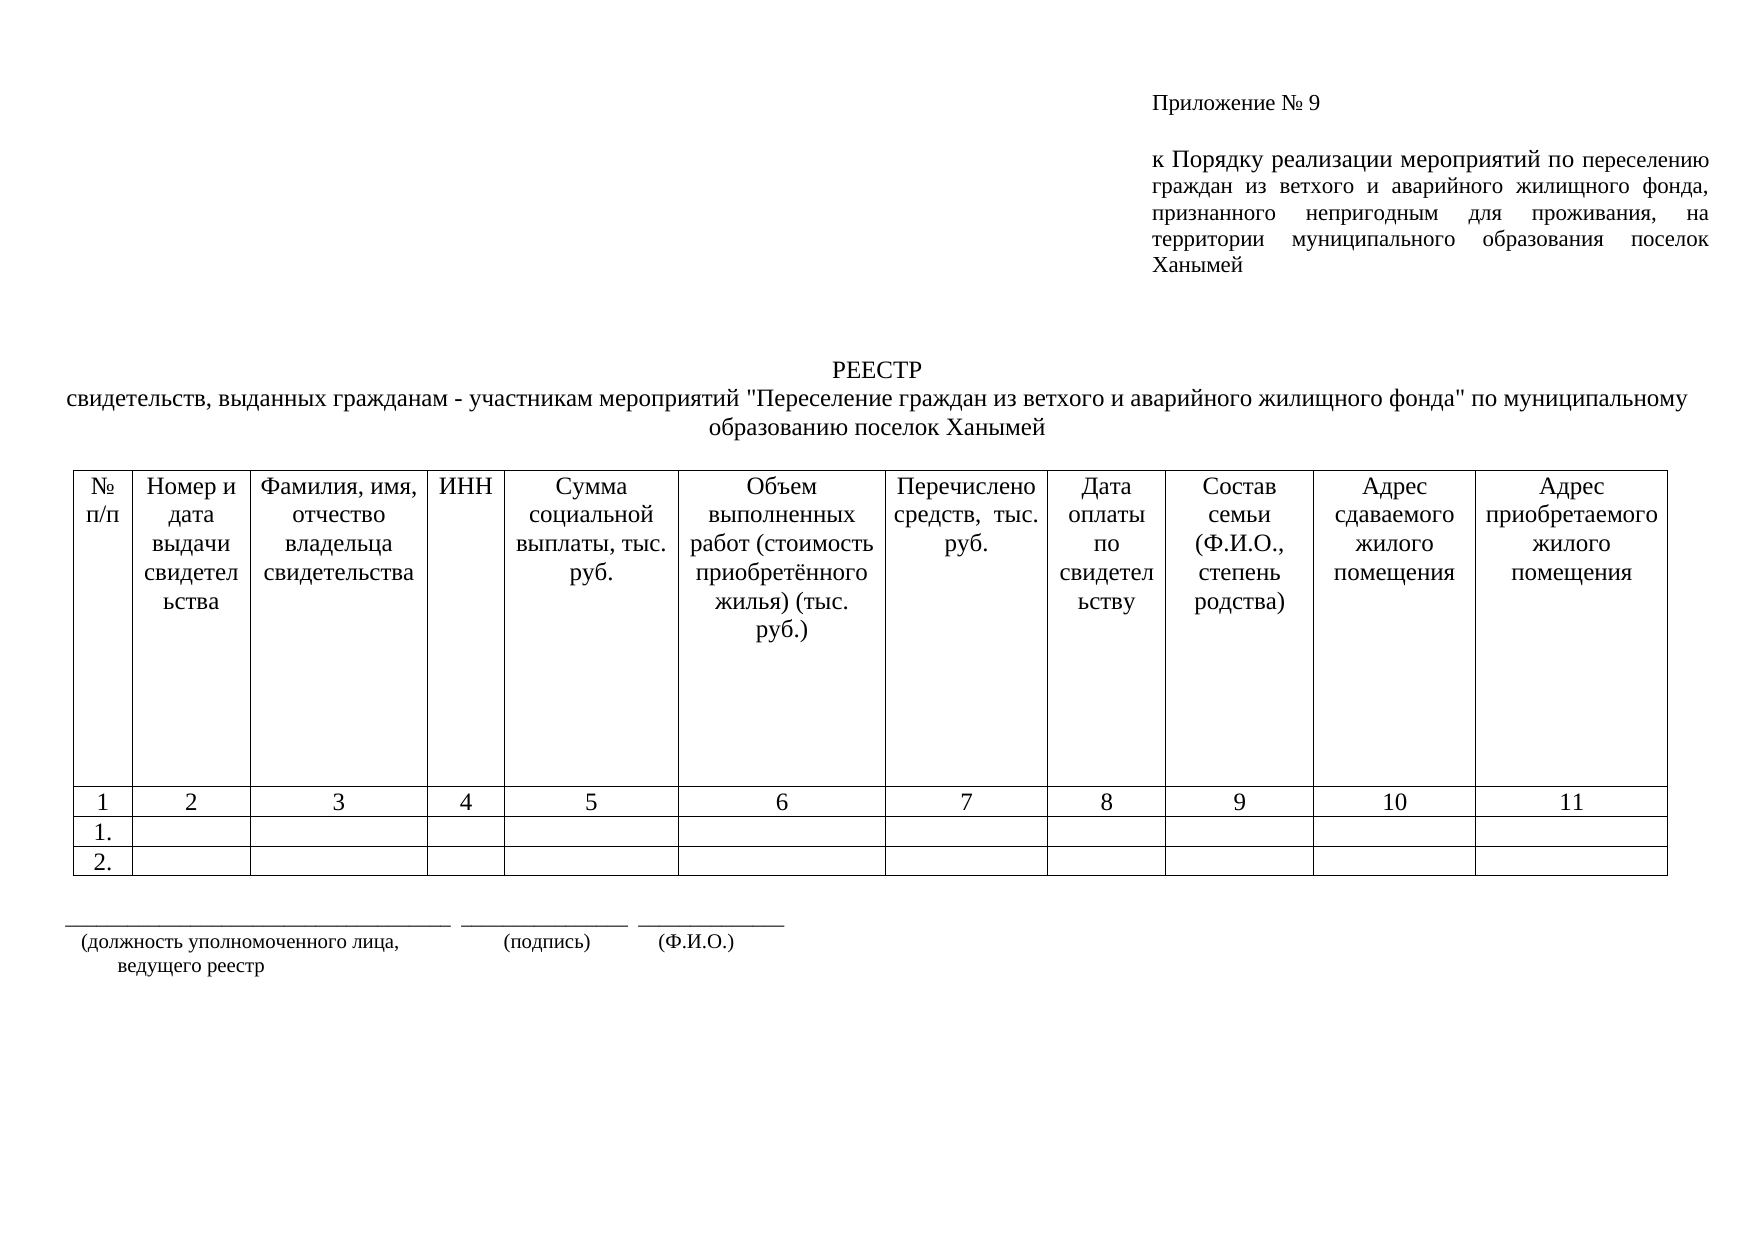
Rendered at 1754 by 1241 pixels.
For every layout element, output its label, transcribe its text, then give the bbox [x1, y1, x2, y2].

table_cell [1314, 847, 1475, 875]
table_cell [679, 847, 885, 875]
table_header ИНН [428, 471, 504, 786]
table_cell 2. [74, 847, 132, 875]
table_cell 10 [1314, 787, 1475, 816]
table_cell [679, 817, 885, 846]
table_cell [251, 817, 427, 846]
table_cell [1048, 817, 1165, 846]
text к Порядку реализации мероприятий по переселению граждан из ветхого и аварийного жилищного фонда, признанного непригодным для проживания, на территории муниципального образования поселок Ханымей [1152, 144, 1709, 278]
table_header Перечислено средств, тыс. руб. [886, 471, 1047, 786]
table_cell [1314, 817, 1475, 846]
table_header Адрес приобретаемого жилого помещения [1476, 471, 1667, 786]
table_cell [1476, 847, 1667, 875]
text _____________________________________ ________________ ______________ [44, 905, 1709, 929]
table_cell 11 [1476, 787, 1667, 816]
text Приложение № 9 [1152, 88, 1709, 115]
table_cell [505, 817, 678, 846]
table_cell [428, 847, 504, 875]
table_cell [1166, 817, 1313, 846]
table_cell [886, 817, 1047, 846]
text РЕЕСТР [44, 355, 1709, 383]
table_header Объем выполненных работ (стоимость приобретённого жилья) (тыс. руб.) [679, 471, 885, 786]
table_header Состав семьи (Ф.И.О., степень родства) [1166, 471, 1313, 786]
table_header Номер и дата выдачи свидетельства [133, 471, 250, 786]
table_header № п/п [74, 471, 132, 786]
table_cell [133, 847, 250, 875]
table_header Адрес сдаваемого жилого помещения [1314, 471, 1475, 786]
table_cell [1476, 817, 1667, 846]
table_cell 4 [428, 787, 504, 816]
table_cell [1166, 847, 1313, 875]
table_cell 5 [505, 787, 678, 816]
table_cell [886, 847, 1047, 875]
table_cell 8 [1048, 787, 1165, 816]
table_cell [1048, 847, 1165, 875]
table_cell 1. [74, 817, 132, 846]
table_cell 9 [1166, 787, 1313, 816]
table_cell 7 [886, 787, 1047, 816]
table_cell [251, 847, 427, 875]
table_cell 6 [679, 787, 885, 816]
table_cell [428, 817, 504, 846]
text свидетельств, выданных гражданам - участникам мероприятий "Переселение граждан из ветхого и аварийного жилищного фонда" по муниципальному образованию поселок Ханымей [44, 383, 1709, 441]
table_header Сумма социальной выплаты, тыс. руб. [505, 471, 678, 786]
text ведущего реестр [44, 953, 1709, 977]
text (должность уполномоченного лица, (подпись) (Ф.И.О.) [44, 929, 1709, 953]
table_header Дата оплаты по свидетельству [1048, 471, 1165, 786]
table_cell 1 [74, 787, 132, 816]
table_cell 2 [133, 787, 250, 816]
table_header Фамилия, имя, отчество владельца свидетельства [251, 471, 427, 786]
table_cell [505, 847, 678, 875]
table_cell 3 [251, 787, 427, 816]
table_cell [133, 817, 250, 846]
